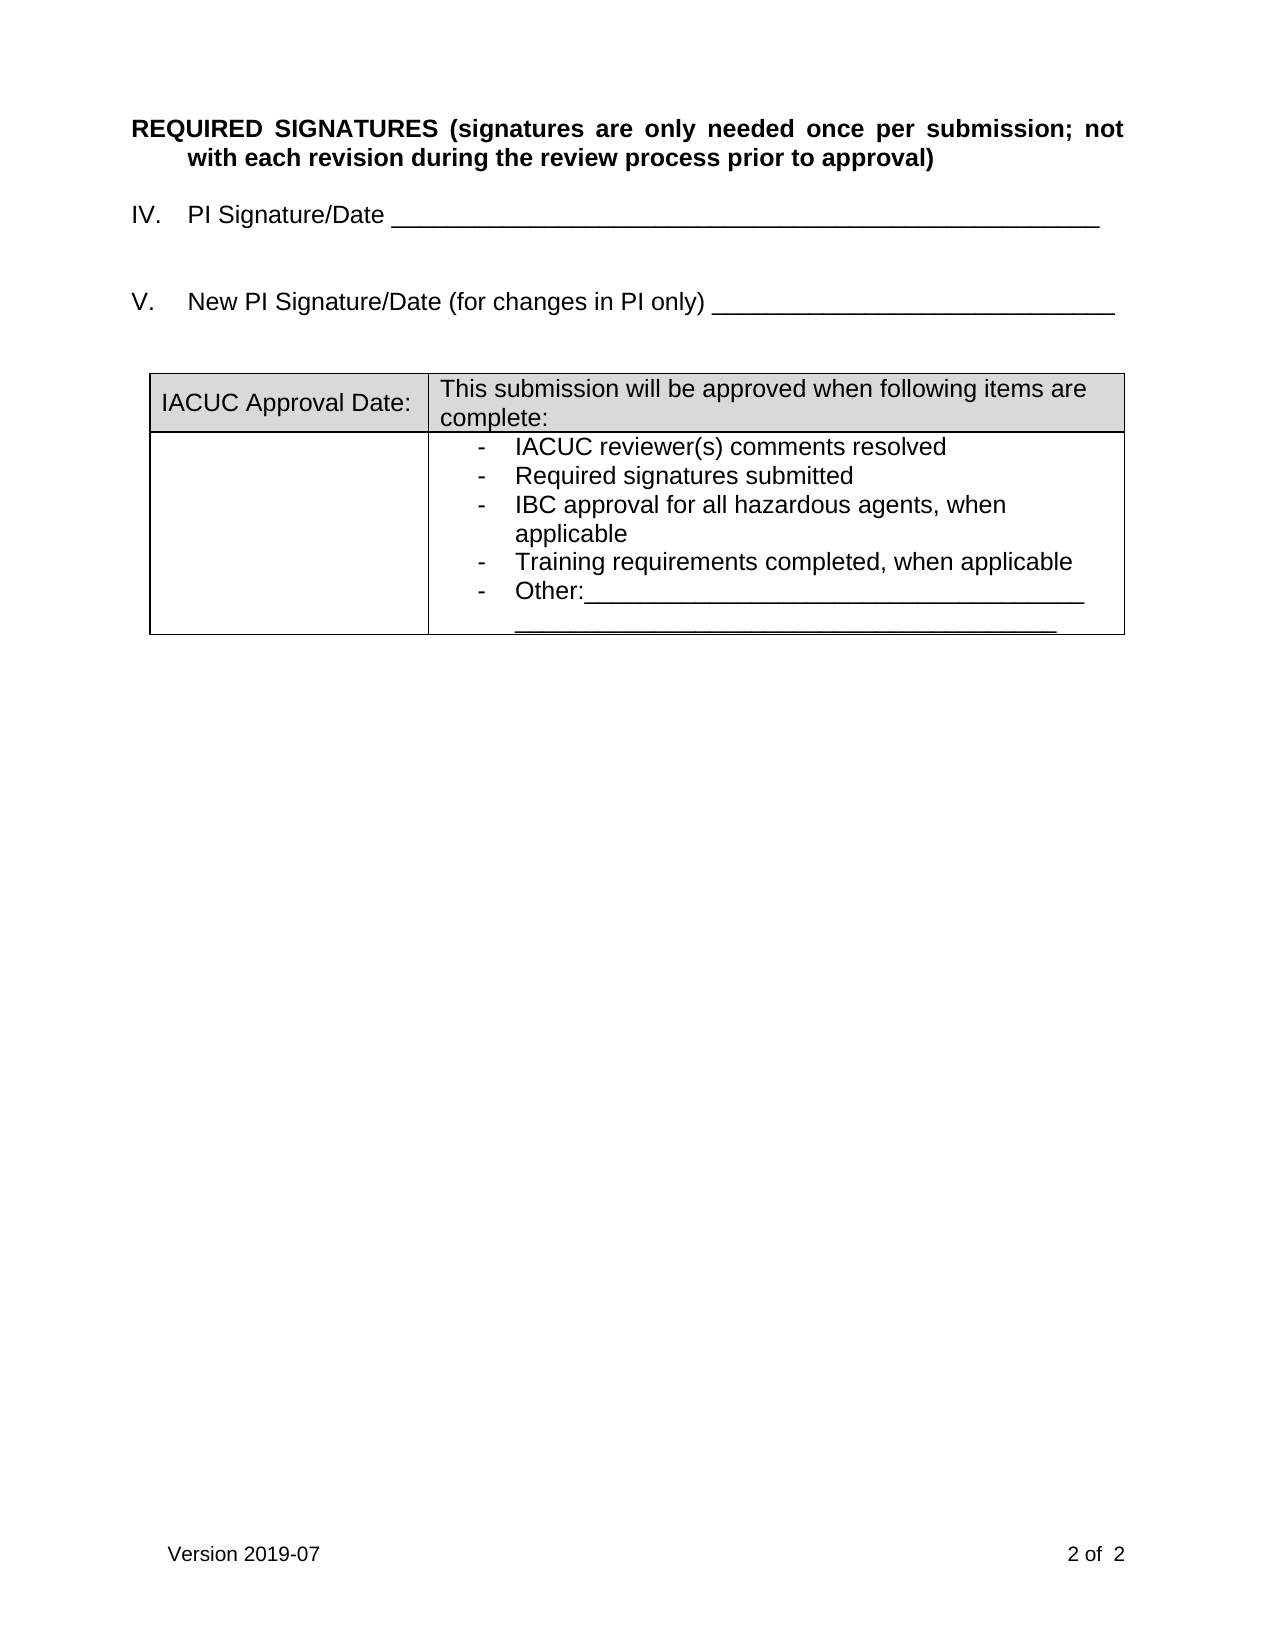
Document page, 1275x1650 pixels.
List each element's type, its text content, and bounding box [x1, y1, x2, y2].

text V. New PI Signature/Date (for changes in PI only) _____________________________ [131, 287, 1125, 315]
text REQUIRED SIGNATURES (signatures are only needed once per submission; not with each revision during the review process prior to approval) [131, 114, 1125, 172]
table_header This submission will be approved when following items are complete: [429, 374, 1124, 431]
table_cell IACUC reviewer(s) comments resolved Required signatures submitted IBC approval for all hazardous agents, when applicable Training requirements completed, when applicable Other:____________________________________ _______________________________________ [429, 433, 1124, 634]
table_cell [151, 433, 428, 634]
table_header IACUC Approval Date: [151, 374, 428, 431]
text IV. PI Signature/Date ___________________________________________________ [131, 200, 1125, 229]
